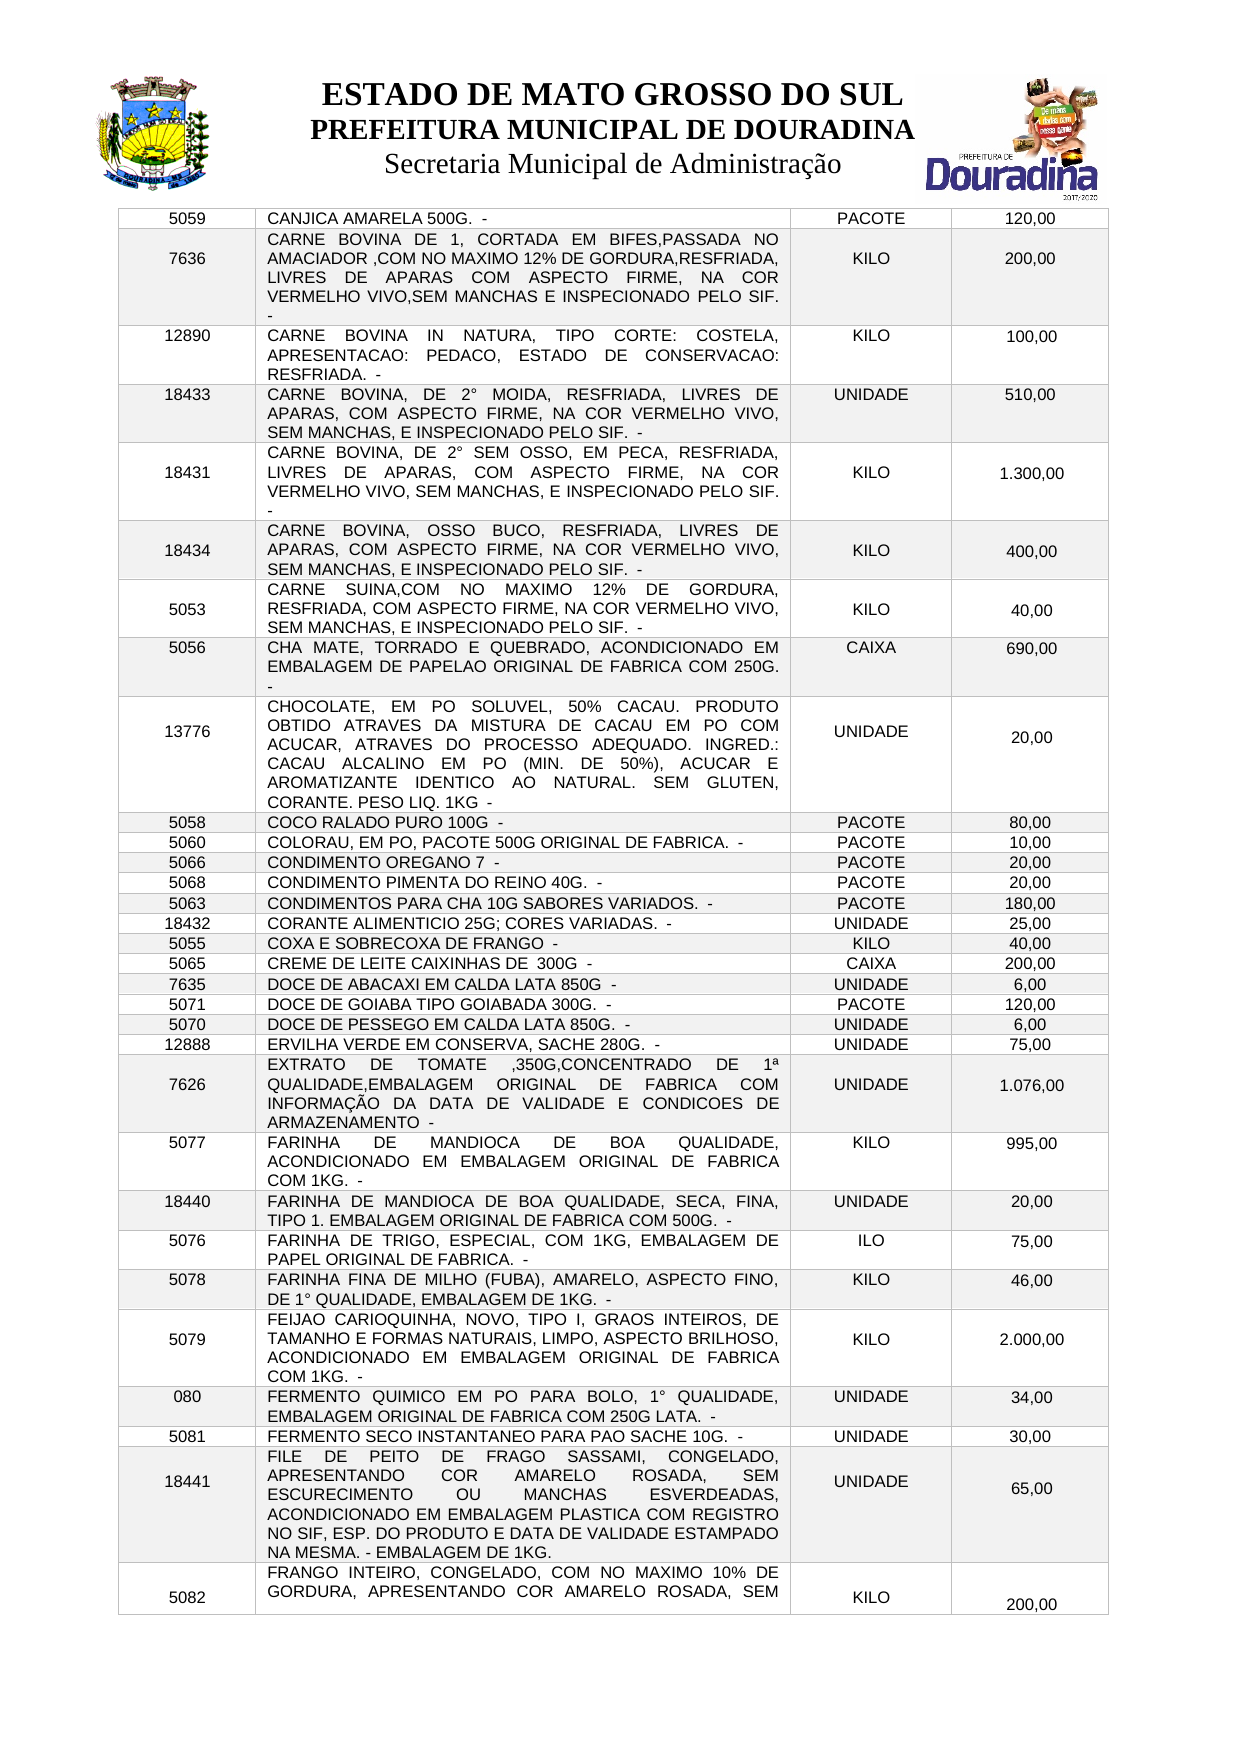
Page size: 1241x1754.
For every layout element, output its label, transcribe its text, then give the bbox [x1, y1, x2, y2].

table_cell 6,00 [952, 1015, 1108, 1034]
table_cell 200,00 [952, 954, 1108, 973]
table_cell 40,00 [952, 934, 1108, 953]
table_cell 5060 [119, 833, 255, 852]
table_cell CONDIMENTO PIMENTA DO REINO 40G. - [256, 873, 790, 892]
table_cell DOCE DE GOIABA TIPO GOIABADA 300G. - [256, 995, 790, 1014]
table_cell 40,00 [952, 580, 1108, 637]
table_cell KILO [791, 1270, 951, 1308]
table_cell 75,00 [952, 1231, 1108, 1269]
table_cell CARNE BOVINA, OSSO BUCO, RESFRIADA, LIVRES DE APARAS, COM ASPECTO FIRME, NA COR VERMELHO VIVO, SEM MANCHAS, E INSPECIONADO PELO SIF. - [256, 521, 790, 578]
table_cell KILO [791, 229, 951, 325]
table_cell UNIDADE [791, 974, 951, 993]
table_cell KILO [791, 1310, 951, 1386]
table_cell 30,00 [952, 1427, 1108, 1446]
table_cell 120,00 [952, 995, 1108, 1014]
table_cell DOCE DE PESSEGO EM CALDA LATA 850G. - [256, 1015, 790, 1034]
table_cell 7635 [119, 974, 255, 993]
table_cell FARINHA FINA DE MILHO (FUBA), AMARELO, ASPECTO FINO, DE 1° QUALIDADE, EMBALAGEM DE 1KG. - [256, 1270, 790, 1308]
table_cell CHA MATE, TORRADO E QUEBRADO, ACONDICIONADO EM EMBALAGEM DE PAPELAO ORIGINAL DE FABRICA COM 250G. - [256, 638, 790, 696]
table_cell CHOCOLATE, EM PO SOLUVEL, 50% CACAU. PRODUTO OBTIDO ATRAVES DA MISTURA DE CACAU EM PO COM ACUCAR, ATRAVES DO PROCESSO ADEQUADO. INGRED.: CACAU ALCALINO EM PO (MIN. DE 50%), ACUCAR E AROMATIZANTE IDENTICO AO NATURAL. SEM GLUTEN, CORANTE. PESO LIQ. 1KG - [256, 697, 790, 812]
table_cell 690,00 [952, 638, 1108, 696]
table_cell 18434 [119, 521, 255, 578]
table_cell 5063 [119, 894, 255, 913]
table_cell FARINHA DE MANDIOCA DE BOA QUALIDADE, SECA, FINA, TIPO 1. EMBALAGEM ORIGINAL DE FABRICA COM 500G. - [256, 1191, 790, 1230]
table_cell FILE DE PEITO DE FRAGO SASSAMI, CONGELADO, APRESENTANDO COR AMARELO ROSADA, SEM ESCURECIMENTO OU MANCHAS ESVERDEADAS, ACONDICIONADO EM EMBALAGEM PLASTICA COM REGISTRO NO SIF, ESP. DO PRODUTO E DATA DE VALIDADE ESTAMPADO NA MESMA. - EMBALAGEM DE 1KG. [256, 1447, 790, 1562]
table_cell DOCE DE ABACAXI EM CALDA LATA 850G - [256, 974, 790, 993]
table_cell 75,00 [952, 1035, 1108, 1054]
table_cell FERMENTO SECO INSTANTANEO PARA PAO SACHE 10G. - [256, 1427, 790, 1446]
table_cell 18440 [119, 1191, 255, 1230]
table_cell 18431 [119, 443, 255, 520]
table_cell 5079 [119, 1310, 255, 1386]
table_cell 34,00 [952, 1387, 1108, 1426]
table_cell CARNE BOVINA IN NATURA, TIPO CORTE: COSTELA, APRESENTACAO: PEDACO, ESTADO DE CONSERVACAO: RESFRIADA. - [256, 326, 790, 384]
table_cell 13776 [119, 697, 255, 812]
table_cell 400,00 [952, 521, 1108, 578]
table_cell FARINHA DE TRIGO, ESPECIAL, COM 1KG, EMBALAGEM DE PAPEL ORIGINAL DE FABRICA. - [256, 1231, 790, 1269]
table_cell UNIDADE [791, 1387, 951, 1426]
table_cell 100,00 [952, 326, 1108, 384]
table_cell CANJICA AMARELA 500G. - [256, 209, 790, 228]
table_cell PACOTE [791, 813, 951, 832]
table_cell FERMENTO QUIMICO EM PO PARA BOLO, 1° QUALIDADE, EMBALAGEM ORIGINAL DE FABRICA COM 250G LATA. - [256, 1387, 790, 1426]
table_cell FEIJAO CARIOQUINHA, NOVO, TIPO I, GRAOS INTEIROS, DE TAMANHO E FORMAS NATURAIS, LIMPO, ASPECTO BRILHOSO, ACONDICIONADO EM EMBALAGEM ORIGINAL DE FABRICA COM 1KG. - [256, 1310, 790, 1386]
table_cell CARNE BOVINA, DE 2° SEM OSSO, EM PECA, RESFRIADA, LIVRES DE APARAS, COM ASPECTO FIRME, NA COR VERMELHO VIVO, SEM MANCHAS, E INSPECIONADO PELO SIF. - [256, 443, 790, 520]
table_cell 5078 [119, 1270, 255, 1308]
table_cell 10,00 [952, 833, 1108, 852]
table_cell CONDIMENTO OREGANO 7 - [256, 853, 790, 872]
table_cell 995,00 [952, 1133, 1108, 1190]
picture [915, 74, 1108, 204]
table_cell PACOTE [791, 995, 951, 1014]
table_cell CARNE SUINA,COM NO MAXIMO 12% DE GORDURA, RESFRIADA, COM ASPECTO FIRME, NA COR VERMELHO VIVO, SEM MANCHAS, E INSPECIONADO PELO SIF. - [256, 580, 790, 637]
table_cell 5056 [119, 638, 255, 696]
table_cell PACOTE [791, 894, 951, 913]
table_cell PACOTE [791, 853, 951, 872]
table_cell 5077 [119, 1133, 255, 1190]
table_cell KILO [791, 326, 951, 384]
table_cell 1.076,00 [952, 1055, 1108, 1132]
picture [86, 63, 218, 201]
table_cell ILO [791, 1231, 951, 1269]
table_cell CREME DE LEITE CAIXINHAS DE 300G - [256, 954, 790, 973]
table_cell 1.300,00 [952, 443, 1108, 520]
table_cell UNIDADE [791, 385, 951, 442]
table_cell 5065 [119, 954, 255, 973]
table_cell UNIDADE [791, 697, 951, 812]
table_cell 200,00 [952, 1563, 1108, 1614]
table_cell 46,00 [952, 1270, 1108, 1308]
table_cell 5055 [119, 934, 255, 953]
table_cell 5058 [119, 813, 255, 832]
table_cell 20,00 [952, 853, 1108, 872]
table_cell PACOTE [791, 873, 951, 892]
table_cell KILO [791, 443, 951, 520]
table_cell CAIXA [791, 638, 951, 696]
table_cell UNIDADE [791, 1447, 951, 1562]
table_cell KILO [791, 521, 951, 578]
table_cell KILO [791, 934, 951, 953]
table_cell PACOTE [791, 833, 951, 852]
table_cell 18441 [119, 1447, 255, 1562]
table_cell 20,00 [952, 1191, 1108, 1230]
table_cell UNIDADE [791, 1191, 951, 1230]
table_cell COXA E SOBRECOXA DE FRANGO - [256, 934, 790, 953]
table_cell UNIDADE [791, 1055, 951, 1132]
table_cell UNIDADE [791, 1015, 951, 1034]
table_cell 18433 [119, 385, 255, 442]
table_cell 180,00 [952, 894, 1108, 913]
table_cell UNIDADE [791, 1427, 951, 1446]
table_cell COLORAU, EM PO, PACOTE 500G ORIGINAL DE FABRICA. - [256, 833, 790, 852]
table_cell CARNE BOVINA, DE 2° MOIDA, RESFRIADA, LIVRES DE APARAS, COM ASPECTO FIRME, NA COR VERMELHO VIVO, SEM MANCHAS, E INSPECIONADO PELO SIF. - [256, 385, 790, 442]
table_cell KILO [791, 1563, 951, 1614]
table_cell 80,00 [952, 813, 1108, 832]
table_cell 7636 [119, 229, 255, 325]
table_cell KILO [791, 1133, 951, 1190]
table_cell 5071 [119, 995, 255, 1014]
table_cell 5081 [119, 1427, 255, 1446]
table_cell 18432 [119, 914, 255, 933]
table_cell 20,00 [952, 697, 1108, 812]
table_cell 5066 [119, 853, 255, 872]
table_cell 120,00 [952, 209, 1108, 228]
table_cell KILO [791, 580, 951, 637]
table_cell 6,00 [952, 974, 1108, 993]
table_cell ERVILHA VERDE EM CONSERVA, SACHE 280G. - [256, 1035, 790, 1054]
table_cell 7626 [119, 1055, 255, 1132]
table_cell COCO RALADO PURO 100G - [256, 813, 790, 832]
table_cell 2.000,00 [952, 1310, 1108, 1386]
table_cell UNIDADE [791, 1035, 951, 1054]
table_cell 65,00 [952, 1447, 1108, 1562]
table_cell 5059 [119, 209, 255, 228]
table_cell 5068 [119, 873, 255, 892]
table_cell EXTRATO DE TOMATE ,350G,CONCENTRADO DE 1ª QUALIDADE,EMBALAGEM ORIGINAL DE FABRICA COM INFORMAÇÃO DA DATA DE VALIDADE E CONDICOES DE ARMAZENAMENTO - [256, 1055, 790, 1132]
table_cell 5076 [119, 1231, 255, 1269]
table_cell 12888 [119, 1035, 255, 1054]
table_cell 200,00 [952, 229, 1108, 325]
table_cell 20,00 [952, 873, 1108, 892]
table_cell 25,00 [952, 914, 1108, 933]
table_cell CARNE BOVINA DE 1, CORTADA EM BIFES,PASSADA NO AMACIADOR ,COM NO MAXIMO 12% DE GORDURA,RESFRIADA, LIVRES DE APARAS COM ASPECTO FIRME, NA COR VERMELHO VIVO,SEM MANCHAS E INSPECIONADO PELO SIF. - [256, 229, 790, 325]
table_cell 510,00 [952, 385, 1108, 442]
table_cell CORANTE ALIMENTICIO 25G; CORES VARIADAS. - [256, 914, 790, 933]
table_cell PACOTE [791, 209, 951, 228]
table_cell 12890 [119, 326, 255, 384]
table_cell CAIXA [791, 954, 951, 973]
table_cell FARINHA DE MANDIOCA DE BOA QUALIDADE, ACONDICIONADO EM EMBALAGEM ORIGINAL DE FABRICA COM 1KG. - [256, 1133, 790, 1190]
table_cell 5082 [119, 1563, 255, 1614]
table_cell UNIDADE [791, 914, 951, 933]
table_cell CONDIMENTOS PARA CHA 10G SABORES VARIADOS. - [256, 894, 790, 913]
table_cell 080 [119, 1387, 255, 1426]
table_cell 5070 [119, 1015, 255, 1034]
table_cell 5053 [119, 580, 255, 637]
